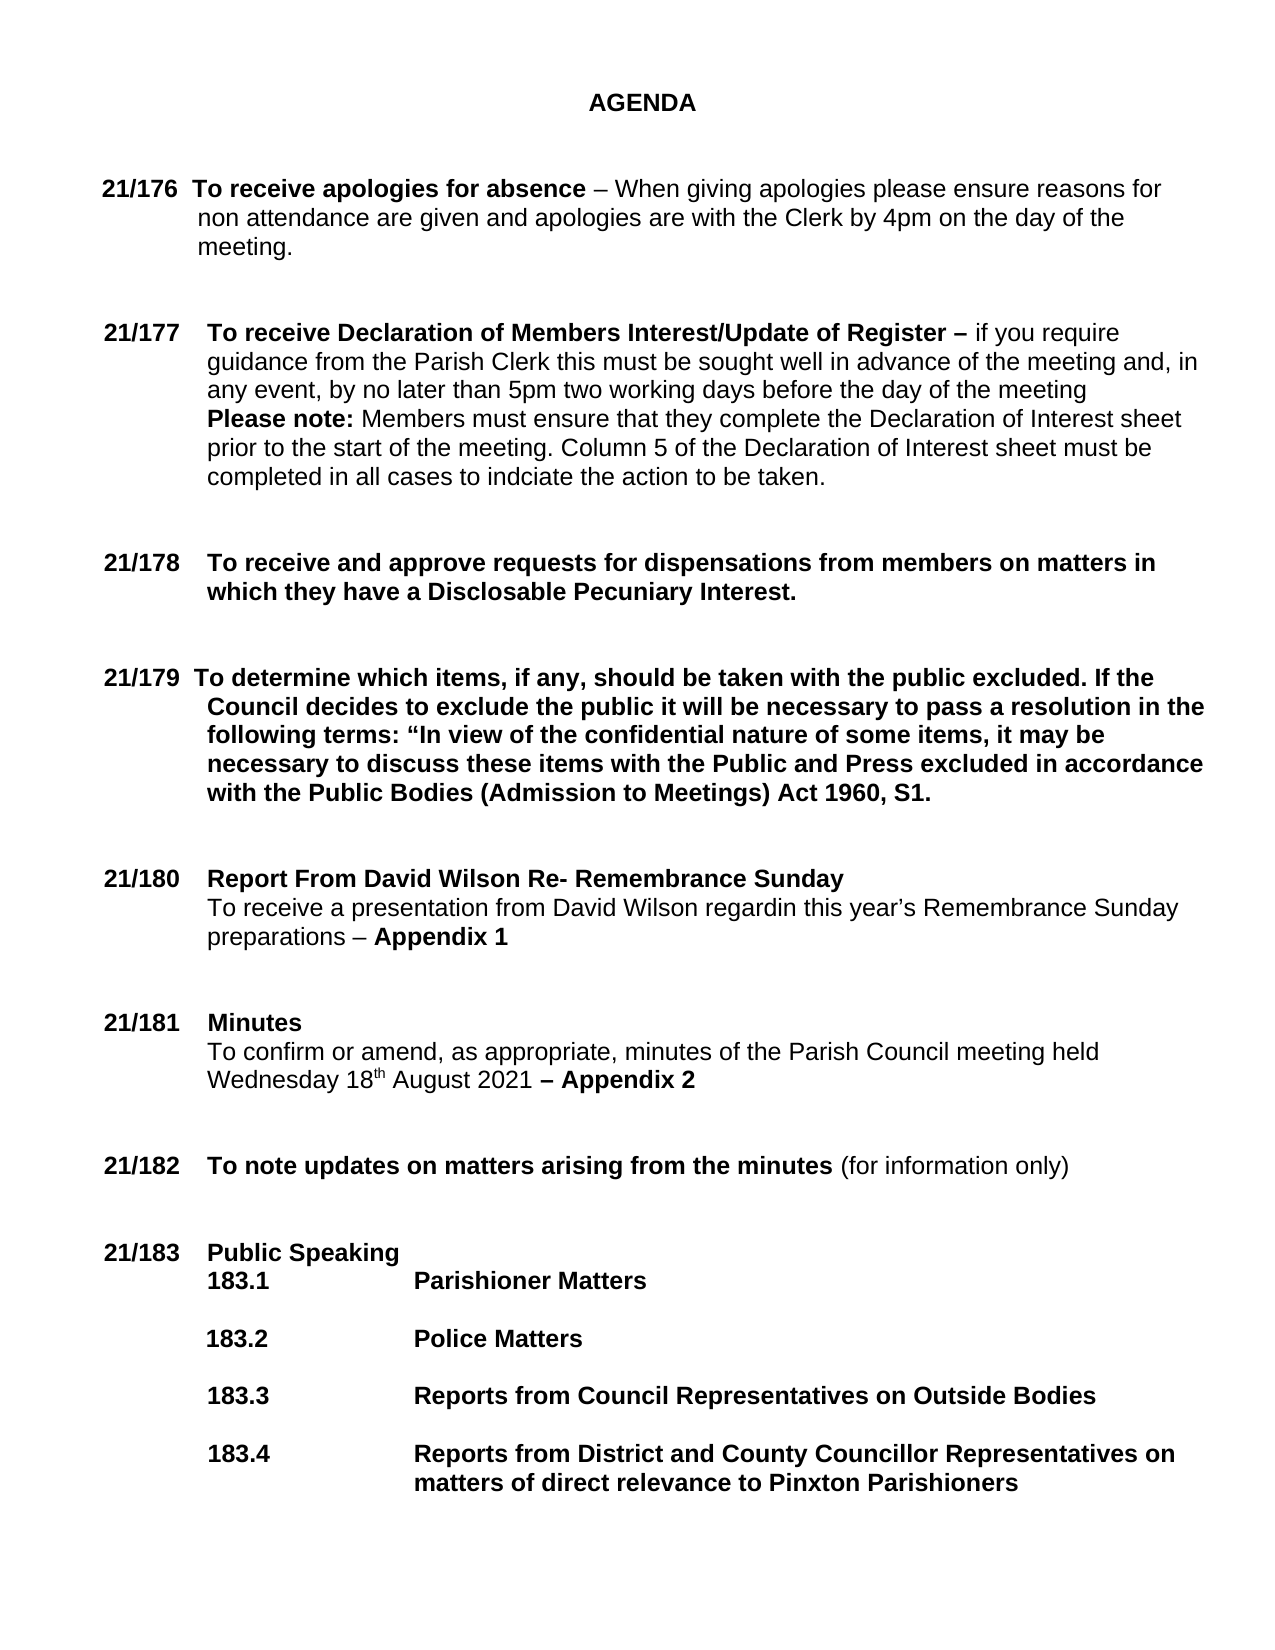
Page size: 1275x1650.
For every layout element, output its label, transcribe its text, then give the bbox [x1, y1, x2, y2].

text 21/176 To receive apologies for absence – When giving apologies please ensure reasons for non attendance are given and apologies are with the Clerk by 4pm on the day of the meeting. [74, 174, 1211, 260]
text 21/180 Report From David Wilson Re- Remembrance Sunday [103, 864, 1211, 893]
text To confirm or amend, as appropriate, minutes of the Parish Council meeting held Wednesday 18th August 2021 – Appendix 2 [103, 1037, 1211, 1094]
text 21/183 Public Speaking [103, 1237, 1211, 1266]
text 21/179 To determine which items, if any, should be taken with the public excluded. If the Council decides to exclude the public it will be necessary to pass a resolution in the following terms: “In view of the confidential nature of some items, it may be necessary to discuss these items with the Public and Press excluded in accordance with the Public Bodies (Admission to Meetings) Act 1960, S1. [103, 663, 1211, 807]
text 183.1 Parishioner Matters [103, 1266, 1211, 1295]
text To receive a presentation from David Wilson regardin this year’s Remembrance Sunday preparations – Appendix 1 [103, 893, 1211, 950]
text 21/181 Minutes [103, 1008, 1211, 1037]
text 183.2 Police Matters [74, 1324, 1211, 1352]
text AGENDA [74, 88, 1211, 117]
text 21/177 To receive Declaration of Members Interest/Update of Register – if you require [103, 318, 1211, 347]
text 183.4 Reports from District and County Councillor Representatives on matters of direct relevance to Pinxton Parishioners [103, 1439, 1211, 1496]
text 21/182 To note updates on matters arising from the minutes (for information only) [103, 1151, 1211, 1180]
text 183.3 Reports from Council Representatives on Outside Bodies [103, 1381, 1211, 1410]
text Please note: Members must ensure that they complete the Declaration of Interest sheet prior to the start of the meeting. Column 5 of the Declaration of Interest sheet must be completed in all cases to indciate the action to be taken. [103, 404, 1211, 490]
text 21/178 To receive and approve requests for dispensations from members on matters in which they have a Disclosable Pecuniary Interest. [103, 548, 1211, 605]
text guidance from the Parish Clerk this must be sought well in advance of the meeting and, in any event, by no later than 5pm two working days before the day of the meeting [103, 347, 1211, 404]
